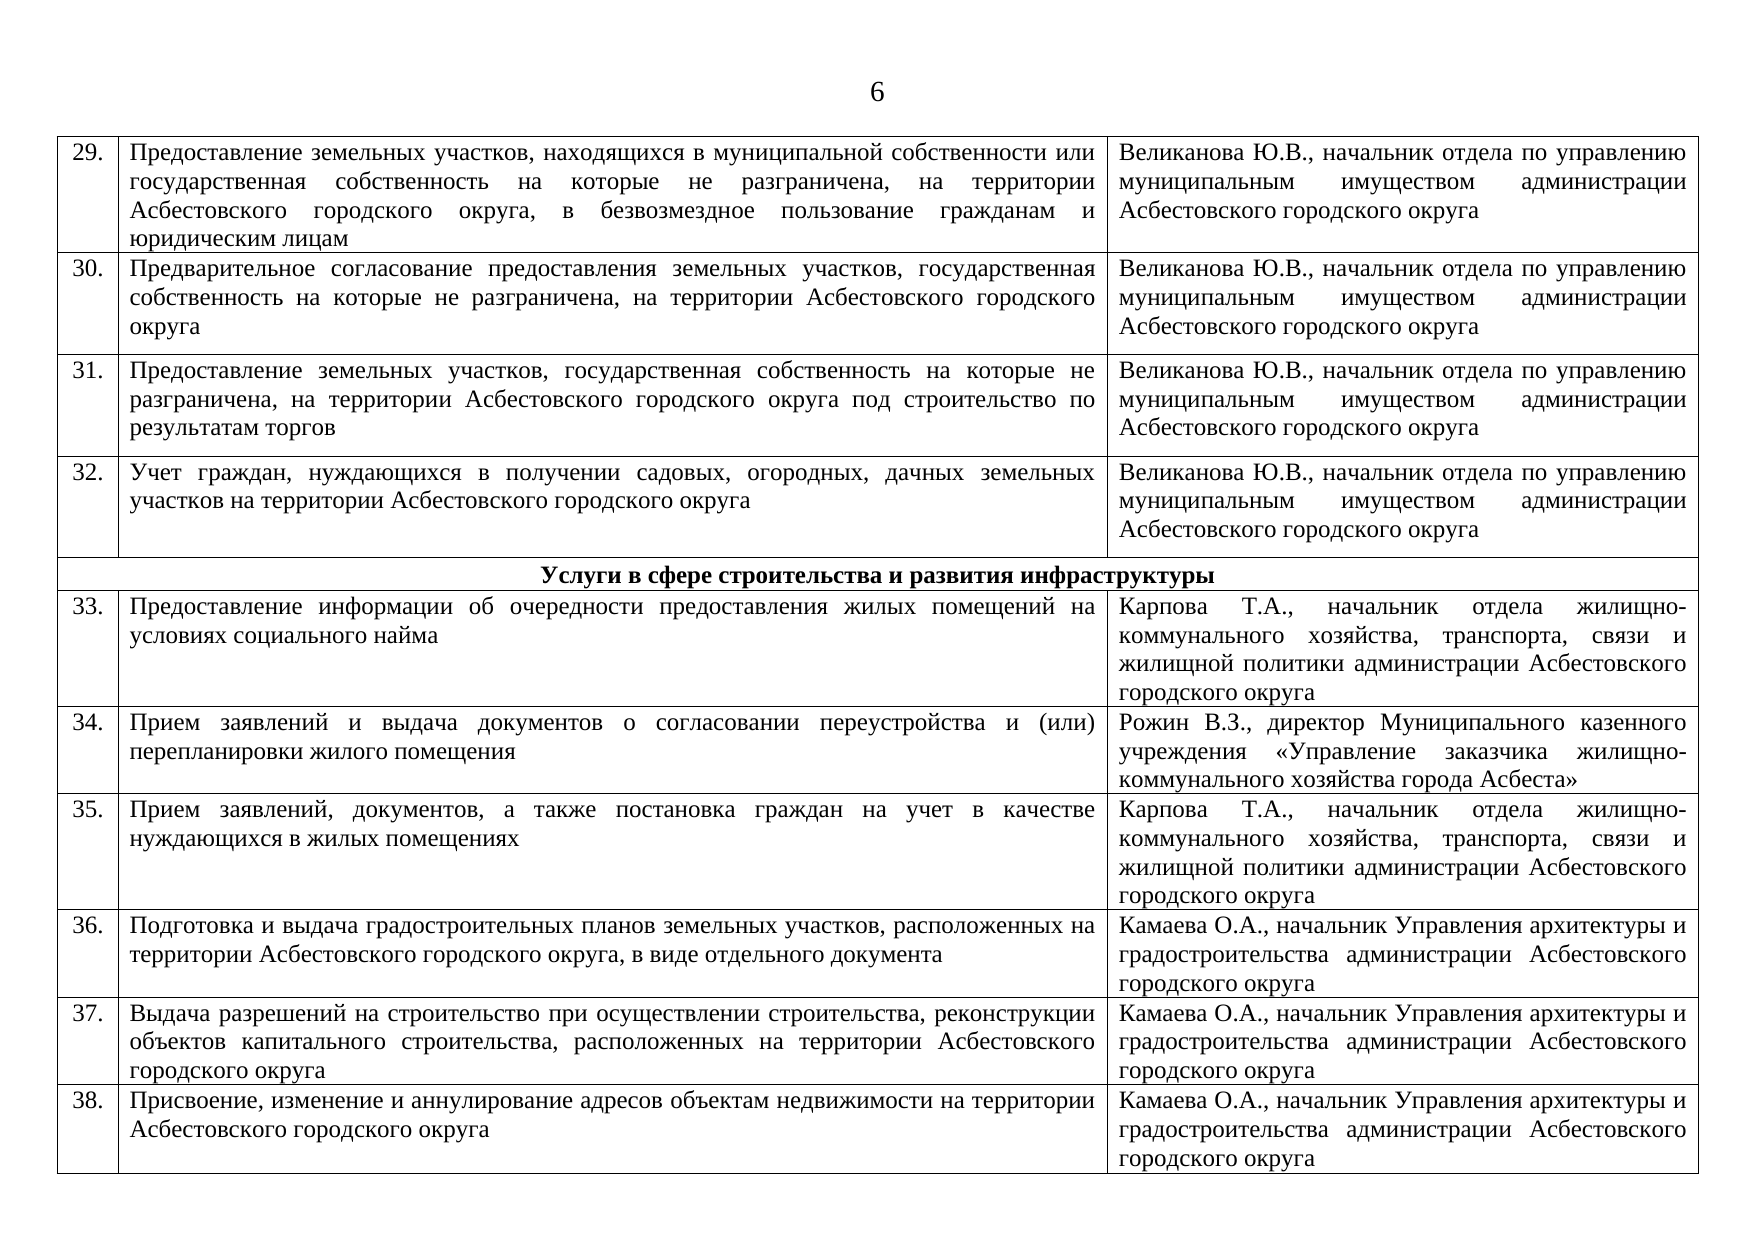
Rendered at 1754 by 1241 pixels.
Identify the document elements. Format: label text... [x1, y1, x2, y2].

table_cell 36. [58, 910, 118, 997]
table_cell Прием заявлений и выдача документов о согласовании переустройства и (или) перепланировки жилого помещения [119, 707, 1107, 793]
table_cell Предоставление информации об очередности предоставления жилых помещений на условиях социального найма [119, 591, 1107, 706]
table_cell Великанова Ю.В., начальник отдела по управлению муниципальным имуществом администрации Асбестовского городского округа [1108, 355, 1698, 456]
table_cell Учет граждан, нуждающихся в получении садовых, огородных, дачных земельных участков на территории Асбестовского городского округа [119, 457, 1107, 557]
table_cell 38. [58, 1085, 118, 1173]
table_cell 29. [58, 137, 118, 252]
table_cell 31. [58, 355, 118, 456]
table_cell 37. [58, 998, 118, 1084]
table_cell 33. [58, 591, 118, 706]
table_cell 30. [58, 253, 118, 354]
table_cell Предоставление земельных участков, государственная собственность на которые не разграничена, на территории Асбестовского городского округа под строительство по результатам торгов [119, 355, 1107, 456]
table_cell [1108, 1085, 1698, 1173]
table_cell Рожин В.З., директор Муниципального казенного учреждения «Управление заказчика жилищно-коммунального хозяйства города Асбеста» [1108, 707, 1698, 793]
table_cell 34. [58, 707, 118, 793]
table_cell 32. [58, 457, 118, 557]
table_cell Прием заявлений, документов, а также постановка граждан на учет в качестве нуждающихся в жилых помещениях [119, 794, 1107, 909]
table_cell Выдача разрешений на строительство при осуществлении строительства, реконструкции объектов капитального строительства, расположенных на территории Асбестовского городского округа [119, 998, 1107, 1084]
table_cell Карпова Т.А., начальник отдела жилищно-коммунального хозяйства, транспорта, связи и жилищной политики администрации Асбестовского городского округа [1108, 794, 1698, 909]
table_cell Камаева О.А., начальник Управления архитектуры и градостроительства администрации Асбестовского городского округа [1108, 998, 1698, 1084]
table_cell Предоставление земельных участков, находящихся в муниципальной собственности или государственная собственность на которые не разграничена, на территории Асбестовского городского округа, в безвозмездное пользование гражданам и юридическим лицам [119, 137, 1107, 252]
table_cell Камаева О.А., начальник Управления архитектуры и градостроительства администрации Асбестовского городского округа [1108, 910, 1698, 997]
table_cell Карпова Т.А., начальник отдела жилищно-коммунального хозяйства, транспорта, связи и жилищной политики администрации Асбестовского городского округа [1108, 591, 1698, 706]
table_cell Великанова Ю.В., начальник отдела по управлению муниципальным имуществом администрации Асбестовского городского округа [1108, 457, 1698, 557]
table_cell Подготовка и выдача градостроительных планов земельных участков, расположенных на территории Асбестовского городского округа, в виде отдельного документа [119, 910, 1107, 997]
table_cell 35. [58, 794, 118, 909]
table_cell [1108, 137, 1698, 252]
table_cell Услуги в сфере строительства и развития инфраструктуры [58, 558, 1698, 590]
table_cell Предварительное согласование предоставления земельных участков, государственная собственность на которые не разграничена, на территории Асбестовского городского округа [119, 253, 1107, 354]
table_cell Великанова Ю.В., начальник отдела по управлению муниципальным имуществом администрации Асбестовского городского округа [1108, 253, 1698, 354]
table_cell Присвоение, изменение и аннулирование адресов объектам недвижимости на территории Асбестовского городского округа [119, 1085, 1107, 1173]
